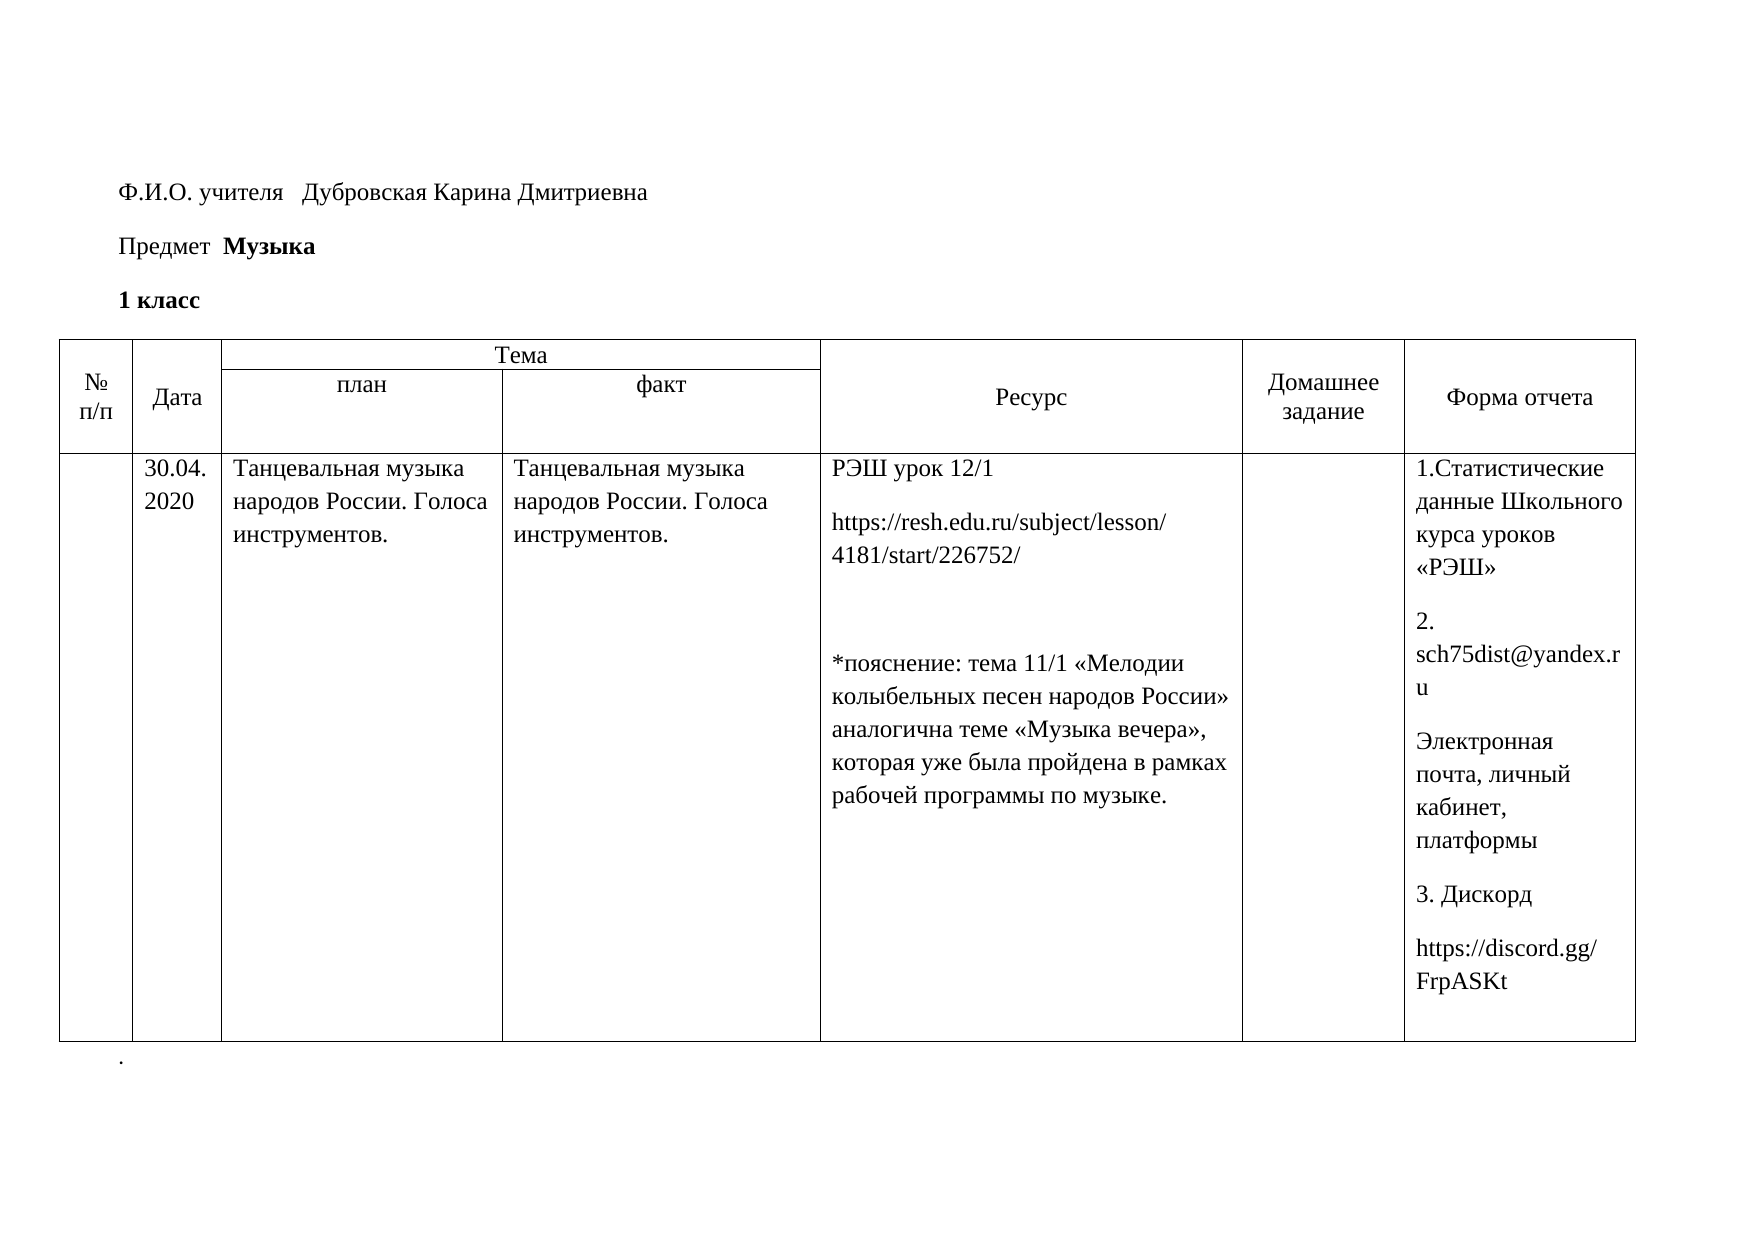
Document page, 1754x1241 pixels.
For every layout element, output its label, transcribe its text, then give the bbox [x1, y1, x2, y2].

table_cell факт [503, 370, 820, 452]
table_header № п/п [60, 340, 132, 452]
table_cell РЭШ урок 12/1 https://resh.edu.ru/subject/lesson/4181/start/226752/ *пояснение: тема 11/1 «Мелодии колыбельных песен народов России» аналогична теме «Музыка вечера», которая уже была пройдена в рамках рабочей программы по музыке. [821, 454, 1242, 1041]
table_cell план [222, 370, 502, 452]
table_cell [60, 454, 132, 1041]
table_header Домашнее задание [1243, 340, 1404, 452]
table_header Ресурс [821, 340, 1242, 452]
table_header Тема [222, 340, 820, 368]
text 1 класс [118, 285, 1636, 314]
table_cell 1.Статистические данные Школьного курса уроков «РЭШ» 2. sch75dist@yandex.ru Электронная почта, личный кабинет, платформы 3. Дискорд https://discord.gg/FrpASKt [1405, 454, 1635, 1041]
table_cell 30.04.2020 [133, 454, 221, 1041]
text Ф.И.О. учителя Дубровская Карина Дмитриевна [118, 177, 1636, 206]
table_cell [1243, 454, 1404, 1041]
text Предмет Музыка [118, 231, 1636, 260]
table_header Форма отчета [1405, 340, 1635, 452]
text . [118, 1042, 1636, 1070]
table_header Дата [133, 340, 221, 452]
table_cell Танцевальная музыка народов России. Голоса инструментов. [503, 454, 820, 1041]
table_cell Танцевальная музыка народов России. Голоса инструментов. [222, 454, 502, 1041]
